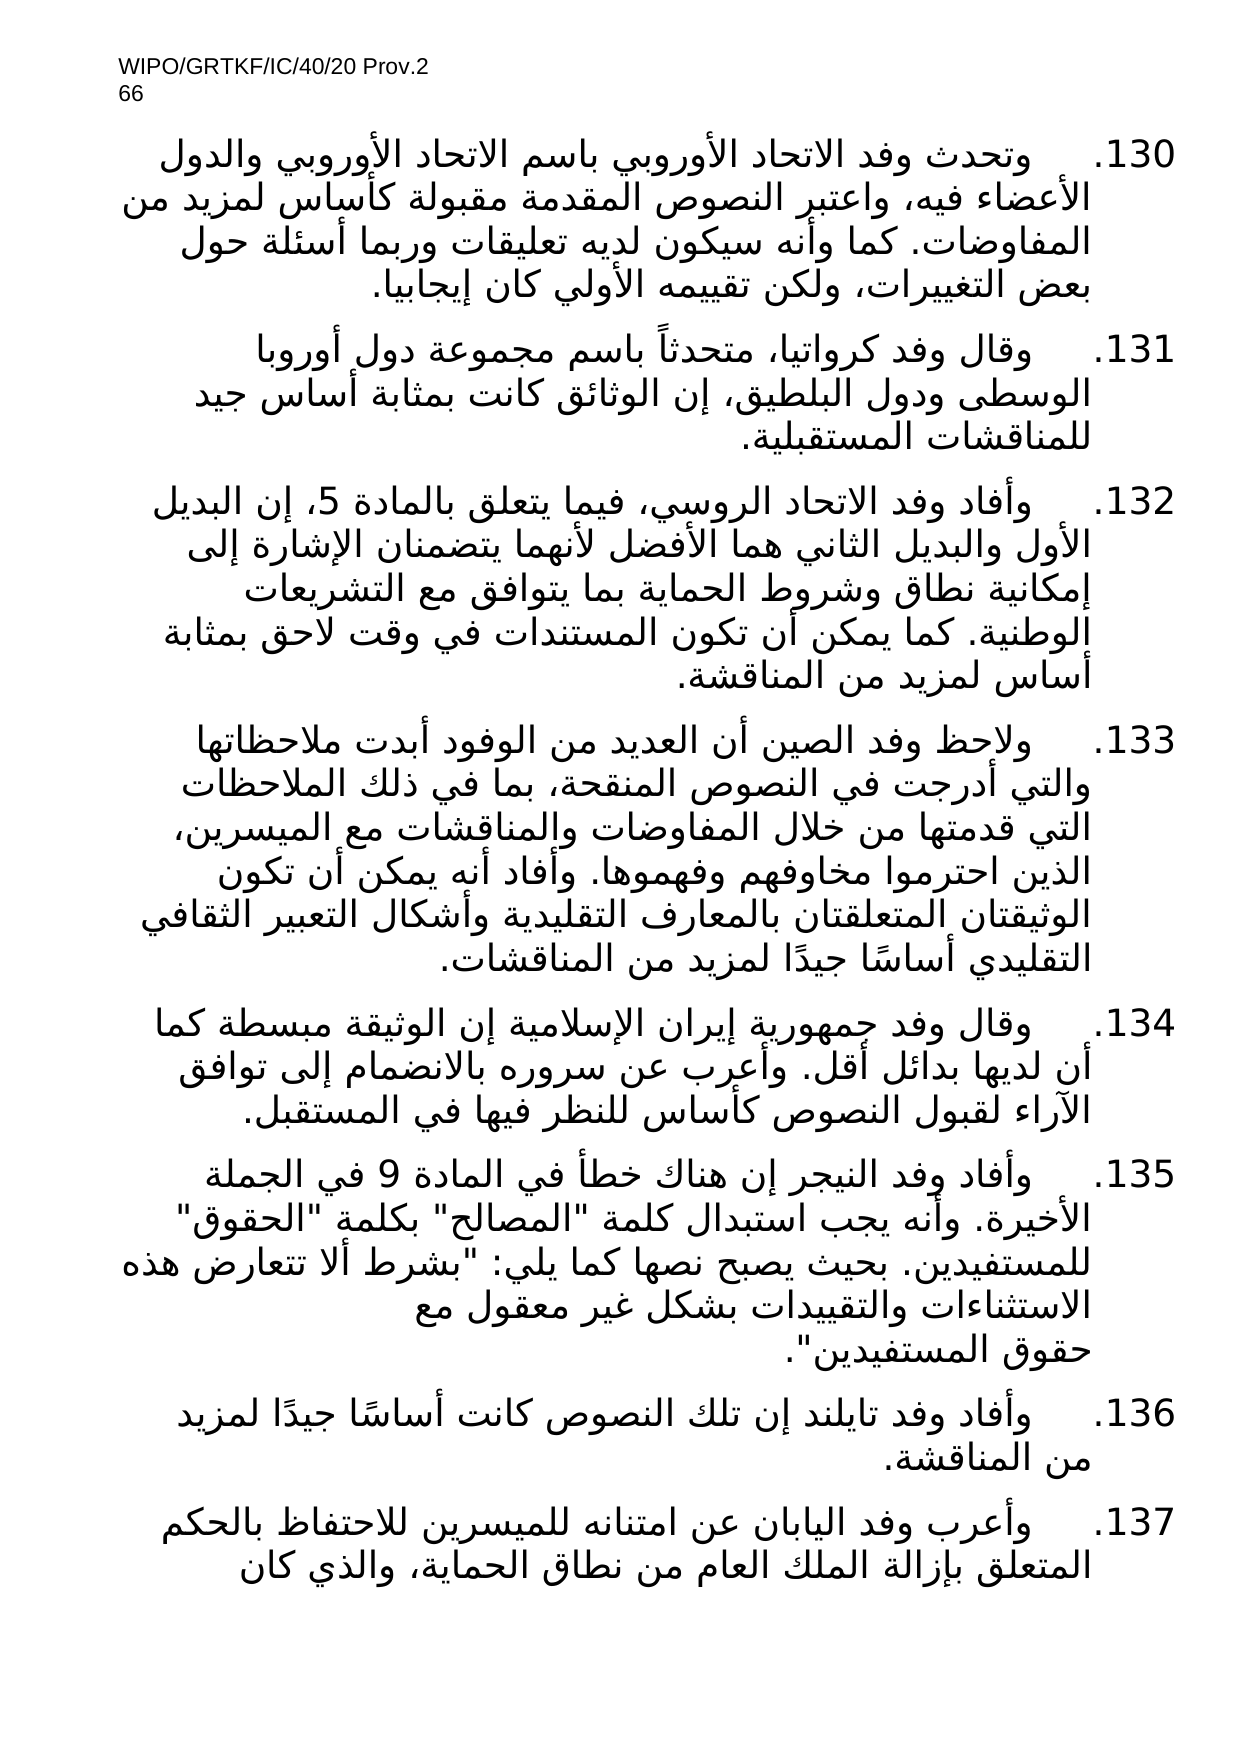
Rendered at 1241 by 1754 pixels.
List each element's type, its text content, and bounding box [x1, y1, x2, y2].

text ولاحظ وفد الصين أن العديد من الوفود أبدت ملاحظاتها والتي أدرجت في النصوص المنقحة، بما في ذلك الملاحظات التي قدمتها من خلال المفاوضات والمناقشات مع الميسرين، الذين احترموا مخاوفهم وفهموها. وأفاد أنه يمكن أن تكون الوثيقتان المتعلقتان بالمعارف التقليدية وأشكال التعبير الثقافي التقليدي أساسًا جيدًا لمزيد من المناقشات. [118, 718, 1092, 980]
text وأفاد وفد النيجر إن هناك خطأ في المادة 9 في الجملة الأخيرة. وأنه يجب استبدال كلمة "المصالح" بكلمة "الحقوق" للمستفيدين. بحيث يصبح نصها كما يلي: "بشرط ألا تتعارض هذه الاستثناءات والتقييدات بشكل غير معقول مع حقوق المستفيدين". [118, 1153, 1092, 1371]
text وأفاد وفد تايلند إن تلك النصوص كانت أساسًا جيدًا لمزيد من المناقشة. [118, 1392, 1092, 1479]
text وقال وفد كرواتيا، متحدثاً باسم مجموعة دول أوروبا الوسطى ودول البلطيق، إن الوثائق كانت بمثابة أساس جيد للمناقشات المستقبلية. [118, 328, 1092, 458]
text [118, 1500, 1092, 1587]
text وتحدث وفد الاتحاد الأوروبي باسم الاتحاد الأوروبي والدول الأعضاء فيه، واعتبر النصوص المقدمة مقبولة كأساس لمزيد من المفاوضات. كما وأنه سيكون لديه تعليقات وربما أسئلة حول بعض التغييرات، ولكن تقييمه الأولي كان إيجابيا. [118, 132, 1092, 307]
text وأفاد وفد الاتحاد الروسي، فيما يتعلق بالمادة 5، إن البديل الأول والبديل الثاني هما الأفضل لأنهما يتضمنان الإشارة إلى إمكانية نطاق وشروط الحماية بما يتوافق مع التشريعات الوطنية. كما يمكن أن تكون المستندات في وقت لاحق بمثابة أساس لمزيد من المناقشة. [118, 479, 1092, 698]
text وقال وفد جمهورية إيران الإسلامية إن الوثيقة مبسطة كما أن لديها بدائل أقل. وأعرب عن سروره بالانضمام إلى توافق الآراء لقبول النصوص كأساس للنظر فيها في المستقبل. [118, 1001, 1092, 1132]
